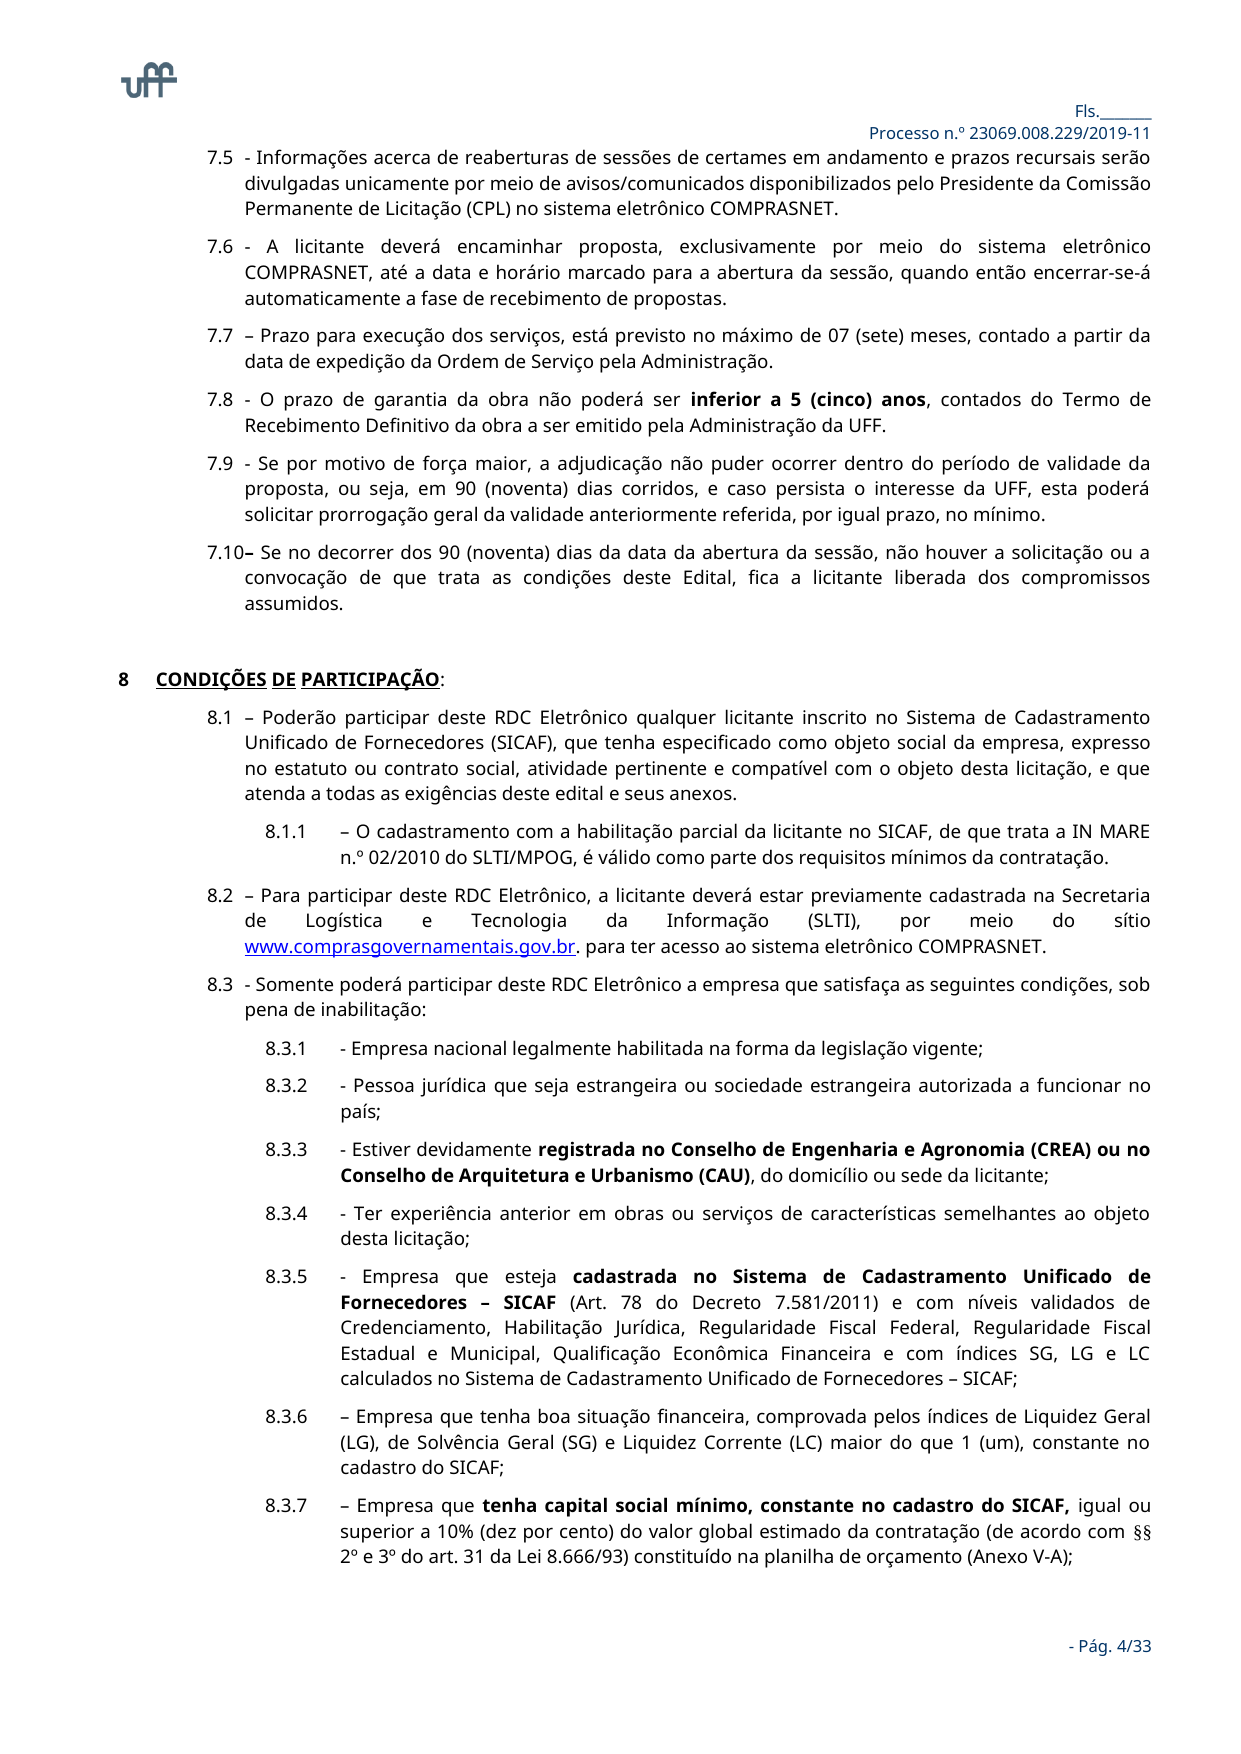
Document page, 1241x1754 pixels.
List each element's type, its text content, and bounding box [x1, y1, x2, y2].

list CONDIÇÕES DE PARTICIPAÇÃO: [118, 666, 1152, 692]
list - Informações acerca de reaberturas de sessões de certames em andamento e prazos recursais serão divulgadas unicamente por meio de avisos/comunicados disponibilizados pelo Presidente da Comissão Permanente de Licitação (CPL) no sistema eletrônico COMPRASNET. [207, 145, 1152, 221]
list - Pessoa jurídica que seja estrangeira ou sociedade estrangeira autorizada a funcionar no país; [265, 1073, 1152, 1124]
list – O cadastramento com a habilitação parcial da licitante no SICAF, de que trata a IN MARE n.º 02/2010 do SLTI/MPOG, é válido como parte dos requisitos mínimos da contratação. [265, 819, 1152, 870]
list - Estiver devidamente registrada no Conselho de Engenharia e Agronomia (CREA) ou no Conselho de Arquitetura e Urbanismo (CAU), do domicílio ou sede da licitante; [265, 1136, 1152, 1187]
list - Se por motivo de força maior, a adjudicação não puder ocorrer dentro do período de validade da proposta, ou seja, em 90 (noventa) dias corridos, e caso persista o interesse da UFF, esta poderá solicitar prorrogação geral da validade anteriormente referida, por igual prazo, no mínimo. [207, 450, 1152, 526]
list – Prazo para execução dos serviços, está previsto no máximo de 07 (sete) meses, contado a partir da data de expedição da Ordem de Serviço pela Administração. [207, 323, 1152, 374]
list - A licitante deverá encaminhar proposta, exclusivamente por meio do sistema eletrônico COMPRASNET, até a data e horário marcado para a abertura da sessão, quando então encerrar-se-á automaticamente a fase de recebimento de propostas. [207, 234, 1152, 310]
list - O prazo de garantia da obra não poderá ser inferior a 5 (cinco) anos, contados do Termo de Recebimento Definitivo da obra a ser emitido pela Administração da UFF. [207, 386, 1152, 437]
list - Ter experiência anterior em obras ou serviços de características semelhantes ao objeto desta licitação; [265, 1200, 1152, 1251]
list – Para participar deste RDC Eletrônico, a licitante deverá estar previamente cadastrada na Secretaria de Logística e Tecnologia da Informação (SLTI), por meio do sítio www.comprasgovernamentais.gov.br. para ter acesso ao sistema eletrônico COMPRASNET. [207, 882, 1152, 959]
list – Empresa que tenha capital social mínimo, constante no cadastro do SICAF, igual ou superior a 10% (dez por cento) do valor global estimado da contratação (de acordo com §§ 2º e 3º do art. 31 da Lei 8.666/93) constituído na planilha de orçamento (Anexo V-A); [265, 1493, 1152, 1569]
picture [118, 59, 180, 100]
list – Poderão participar deste RDC Eletrônico qualquer licitante inscrito no Sistema de Cadastramento Unificado de Fornecedores (SICAF), que tenha especificado como objeto social da empresa, expresso no estatuto ou contrato social, atividade pertinente e compatível com o objeto desta licitação, e que atenda a todas as exigências deste edital e seus anexos. [207, 704, 1152, 806]
list - Empresa nacional legalmente habilitada na forma da legislação vigente; [265, 1035, 1152, 1060]
list - Empresa que esteja cadastrada no Sistema de Cadastramento Unificado de Fornecedores – SICAF (Art. 78 do Decreto 7.581/2011) e com níveis validados de Credenciamento, Habilitação Jurídica, Regularidade Fiscal Federal, Regularidade Fiscal Estadual e Municipal, Qualificação Econômica Financeira e com índices SG, LG e LC calculados no Sistema de Cadastramento Unificado de Fornecedores – SICAF; [265, 1263, 1152, 1391]
list – Empresa que tenha boa situação financeira, comprovada pelos índices de Liquidez Geral (LG), de Solvência Geral (SG) e Liquidez Corrente (LC) maior do que 1 (um), constante no cadastro do SICAF; [265, 1403, 1152, 1480]
list – Se no decorrer dos 90 (noventa) dias da data da abertura da sessão, não houver a solicitação ou a convocação de que trata as condições deste Edital, fica a licitante liberada dos compromissos assumidos. [207, 539, 1152, 616]
list - Somente poderá participar deste RDC Eletrônico a empresa que satisfaça as seguintes condições, sob pena de inabilitação: [207, 971, 1152, 1022]
